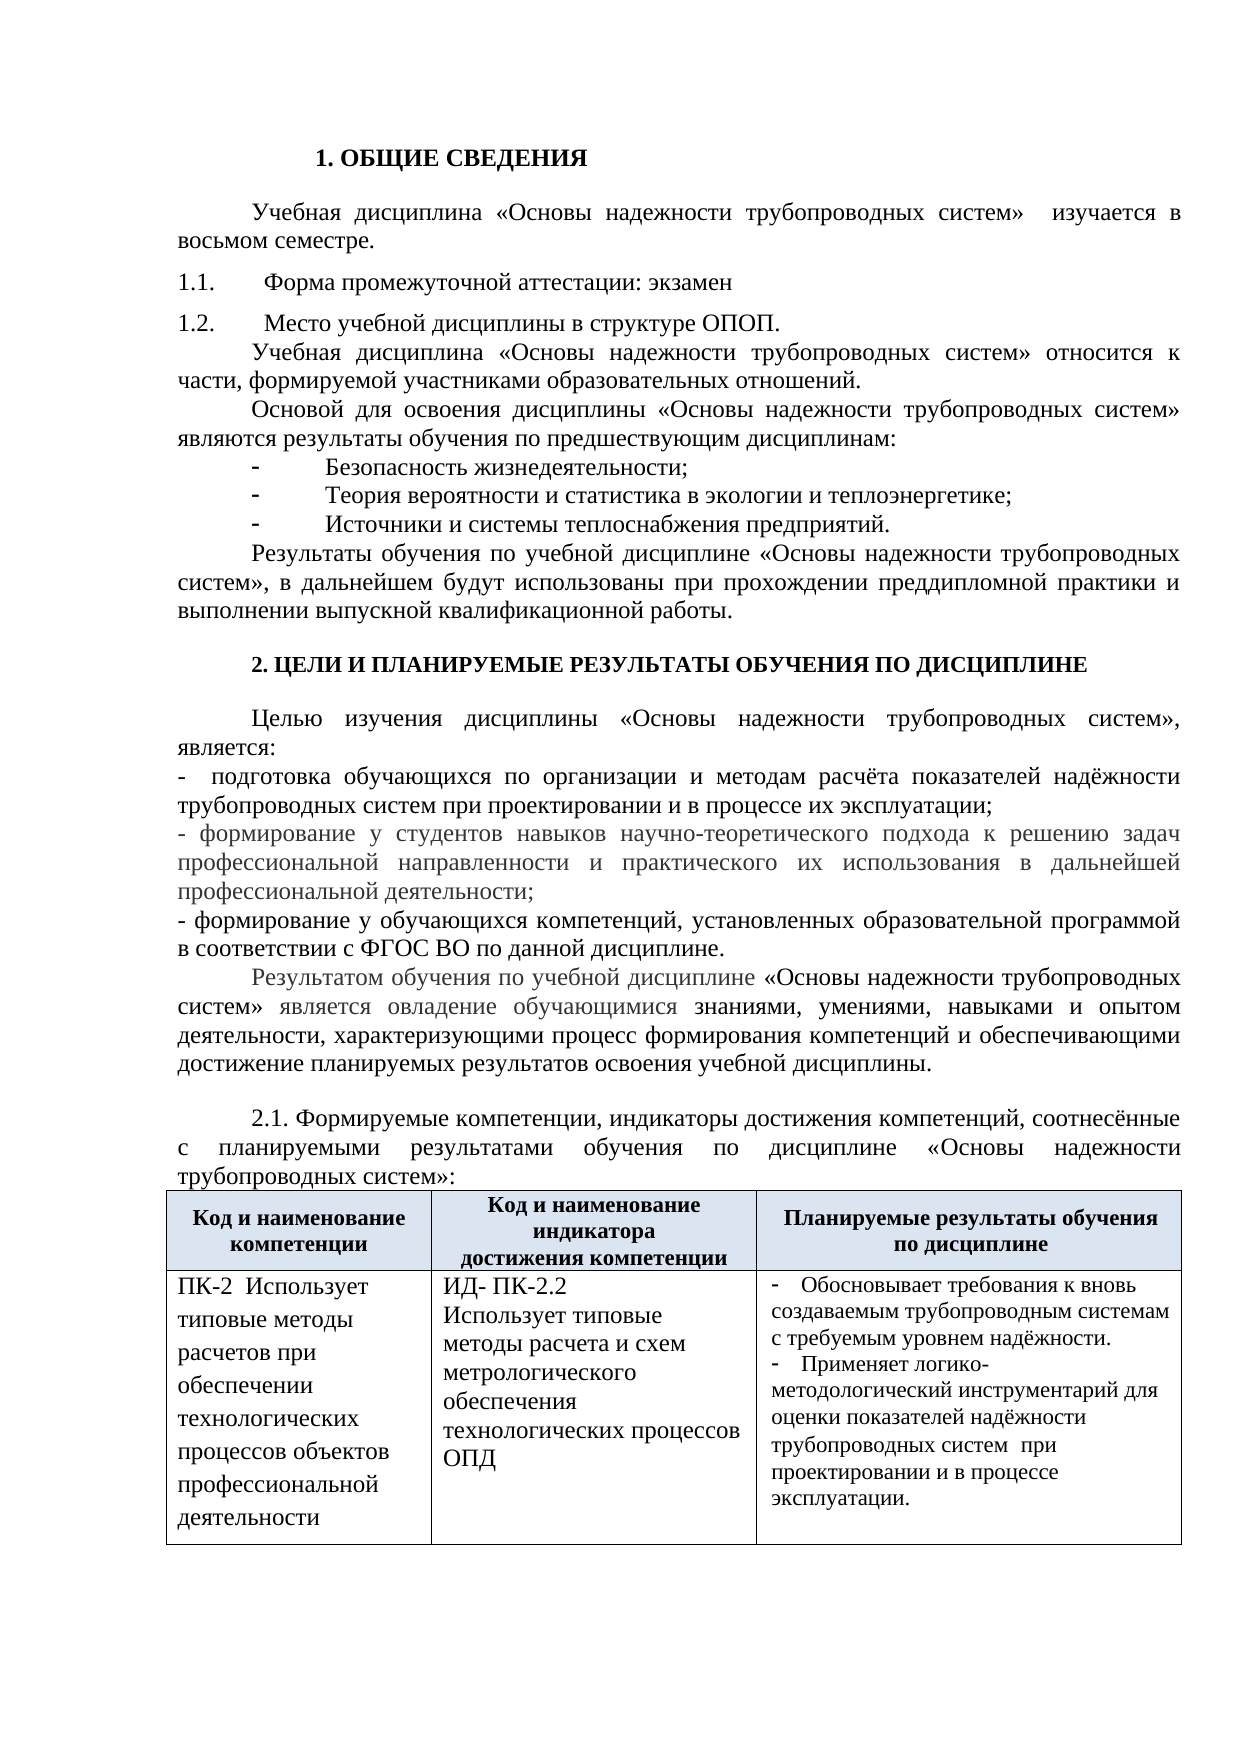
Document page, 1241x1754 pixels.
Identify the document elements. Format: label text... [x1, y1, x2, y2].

table_header Код и наименование компетенции [167, 1191, 431, 1270]
table_cell ПК-2 Использует типовые методы расчетов при обеспечении технологических процессов объектов профессиональной деятельности [167, 1271, 431, 1543]
list 2. ЦЕЛИ И ПЛАНИРУЕМЫЕ РЕЗУЛЬТАТЫ ОБУЧЕНИЯ ПО ДИСЦИПЛИНЕ [177, 651, 1181, 677]
subtitle Форма промежуточной аттестации: экзамен [177, 267, 1181, 296]
subtitle Целью изучения дисциплины «Основы надежности трубопроводных систем», является: [177, 703, 1181, 761]
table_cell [757, 1271, 1181, 1543]
table_header Код и наименование индикатора достижения компетенции [432, 1191, 756, 1270]
list Источники и системы теплоснабжения предприятий. [177, 509, 1181, 538]
list 2.1. Формируемые компетенции, индикаторы достижения компетенций, соотнесённые с планируемыми результатами обучения по дисциплине «Основы надежности трубопроводных систем»: [177, 1103, 1181, 1190]
subtitle - подготовка обучающихся по организации и методам расчёта показателей надёжности трубопроводных систем при проектировании и в процессе их эксплуатации; [177, 761, 1181, 818]
list Учебная дисциплина «Основы надежности трубопроводных систем» относится к части, формируемой участниками образовательных отношений. [177, 337, 1181, 394]
subtitle - формирование у студентов навыков научно-теоретического подхода к решению задач профессиональной направленности и практического их использования в дальнейшей профессиональной деятельности; [177, 818, 1181, 905]
subtitle 1. ОБЩИЕ СВЕДЕНИЯ [177, 143, 1181, 172]
list Результатом обучения по учебной дисциплине «Основы надежности трубопроводных систем» является овладение обучающимися знаниями, умениями, навыками и опытом деятельности, характеризующими процесс формирования компетенций и обеспечивающими достижение планируемых результатов освоения учебной дисциплины. [177, 962, 1181, 1077]
table_header Планируемые результаты обучения по дисциплине [757, 1191, 1181, 1270]
list Теория вероятности и статистика в экологии и теплоэнергетике; [177, 481, 1181, 509]
list Место учебной дисциплины в структуре ОПОП. [177, 308, 1181, 337]
table_cell ИД- ПК-2.2 Использует типовые методы расчета и схем метрологического обеспечения технологических процессов ОПД [432, 1271, 756, 1543]
list Основой для освоения дисциплины «Основы надежности трубопроводных систем» являются результаты обучения по предшествующим дисциплинам: [177, 394, 1181, 452]
list Результаты обучения по учебной дисциплине «Основы надежности трубопроводных систем», в дальнейшем будут использованы при прохождении преддипломной практики и выполнении выпускной квалификационной работы. [177, 538, 1181, 624]
list Учебная дисциплина «Основы надежности трубопроводных систем» изучается в восьмом семестре. [177, 197, 1181, 254]
list Безопасность жизнедеятельности; [177, 452, 1181, 481]
subtitle - формирование у обучающихся компетенций, установленных образовательной программой в соответствии с ФГОС ВО по данной дисциплине. [177, 905, 1181, 962]
